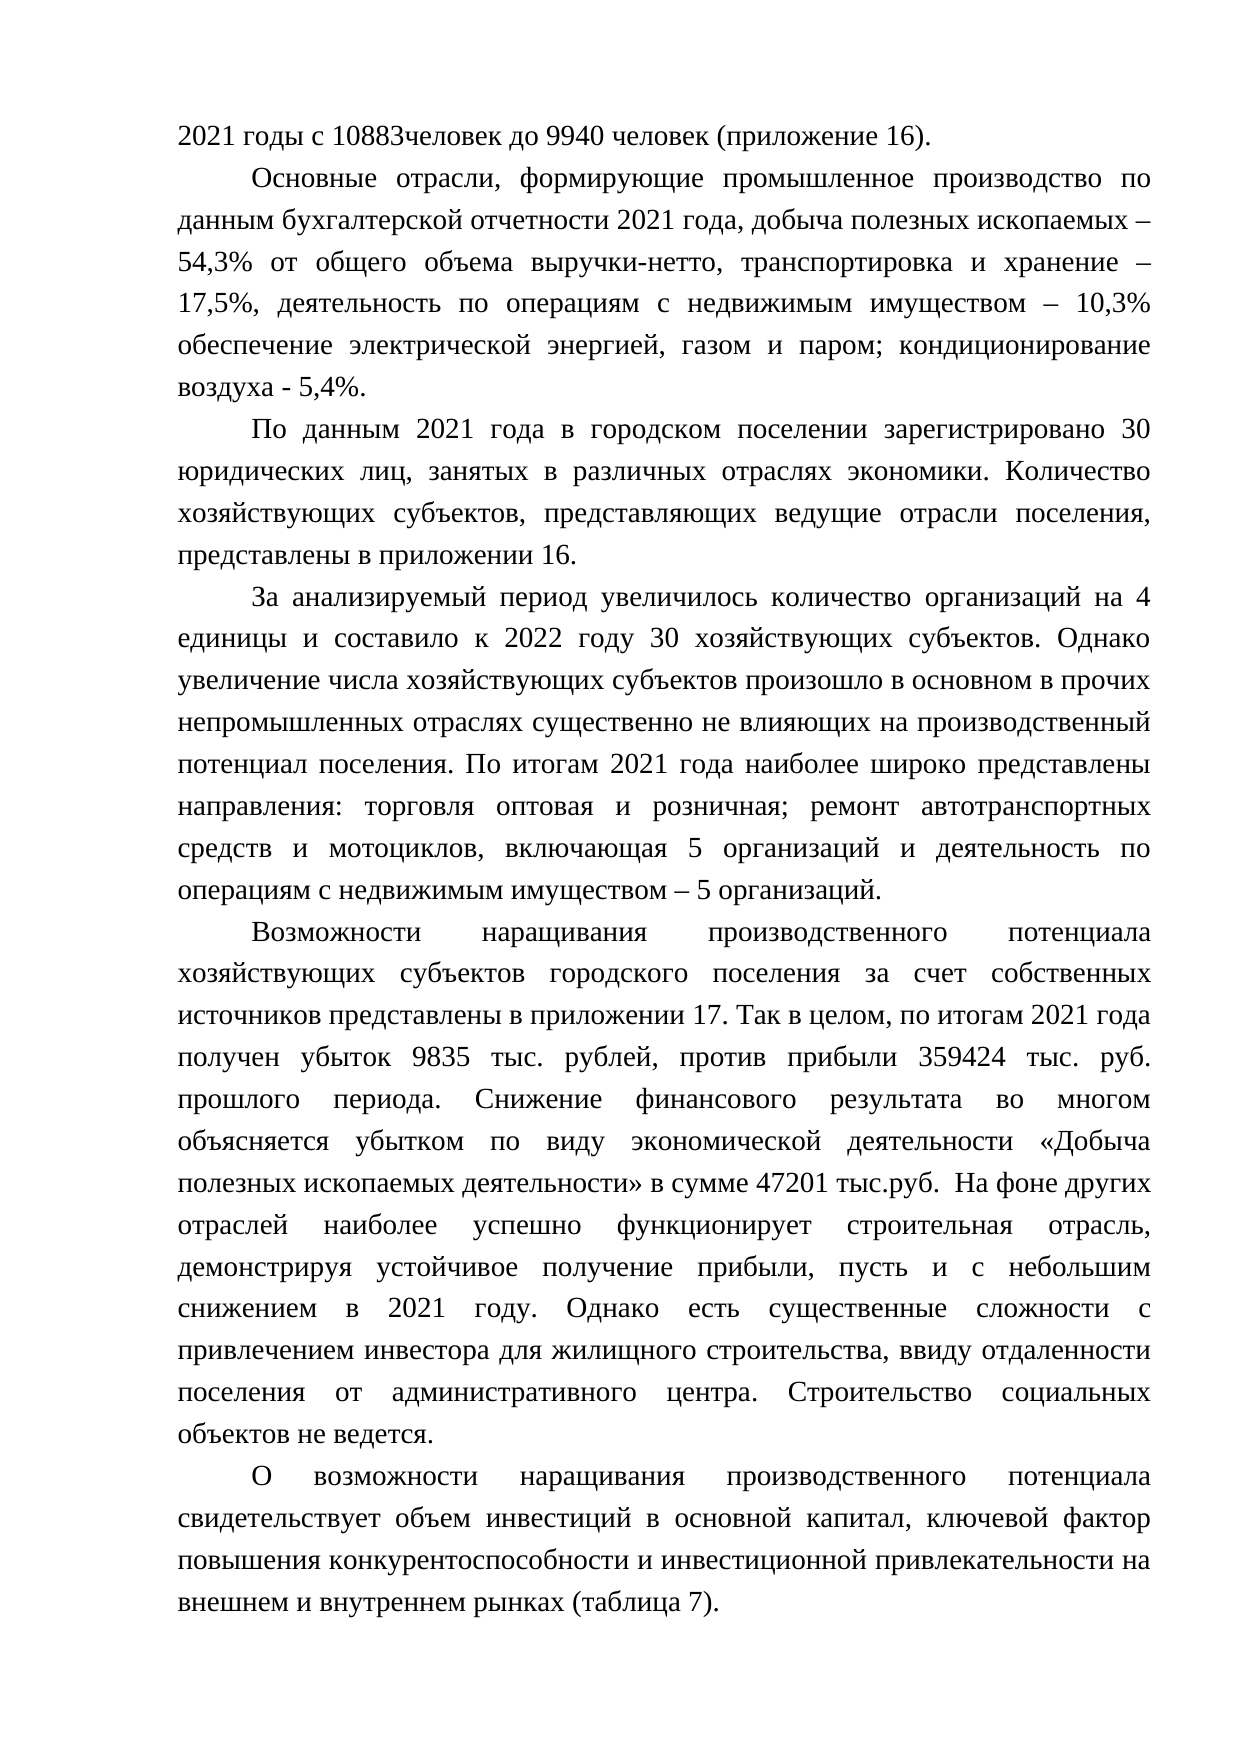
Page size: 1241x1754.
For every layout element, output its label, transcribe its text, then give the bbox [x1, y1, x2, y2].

text Основные отрасли, формирующие промышленное производство по данным бухгалтерской отчетности 2021 года, добыча полезных ископаемых – 54,3% от общего объема выручки-нетто, транспортировка и хранение – 17,5%, деятельность по операциям с недвижимым имуществом – 10,3% обеспечение электрической энергией, газом и паром; кондиционирование воздуха - 5,4%. [177, 160, 1152, 403]
text По данным 2021 года в городском поселении зарегистрировано 30 юридических лиц, занятых в различных отраслях экономики. Количество хозяйствующих субъектов, представляющих ведущие отрасли поселения, представлены в приложении 16. [177, 411, 1152, 570]
text За анализируемый период увеличилось количество организаций на 4 единицы и составило к 2022 году 30 хозяйствующих субъектов. Однако увеличение числа хозяйствующих субъектов произошло в основном в прочих непромышленных отраслях существенно не влияющих на производственный потенциал поселения. По итогам 2021 года наиболее широко представлены направления: торговля оптовая и розничная; ремонт автотранспортных средств и мотоциклов, включающая 5 организаций и деятельность по операциям с недвижимым имуществом – 5 организаций. [177, 579, 1152, 905]
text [177, 118, 1152, 152]
text О возможности наращивания производственного потенциала свидетельствует объем инвестиций в основной капитал, ключевой фактор повышения конкурентоспособности и инвестиционной привлекательности на внешнем и внутреннем рынках (таблица 7). [177, 1458, 1152, 1617]
text Возможности наращивания производственного потенциала хозяйствующих субъектов городского поселения за счет собственных источников представлены в приложении 17. Так в целом, по итогам 2021 года получен убыток 9835 тыс. рублей, против прибыли 359424 тыс. руб. прошлого периода. Снижение финансового результата во многом объясняется убытком по виду экономической деятельности «Добыча полезных ископаемых деятельности» в сумме 47201 тыс.руб. На фоне других отраслей наиболее успешно функционирует строительная отрасль, демонстрируя устойчивое получение прибыли, пусть и с небольшим снижением в 2021 году. Однако есть существенные сложности с привлечением инвестора для жилищного строительства, ввиду отдаленности поселения от административного центра. Строительство социальных объектов не ведется. [177, 914, 1152, 1450]
